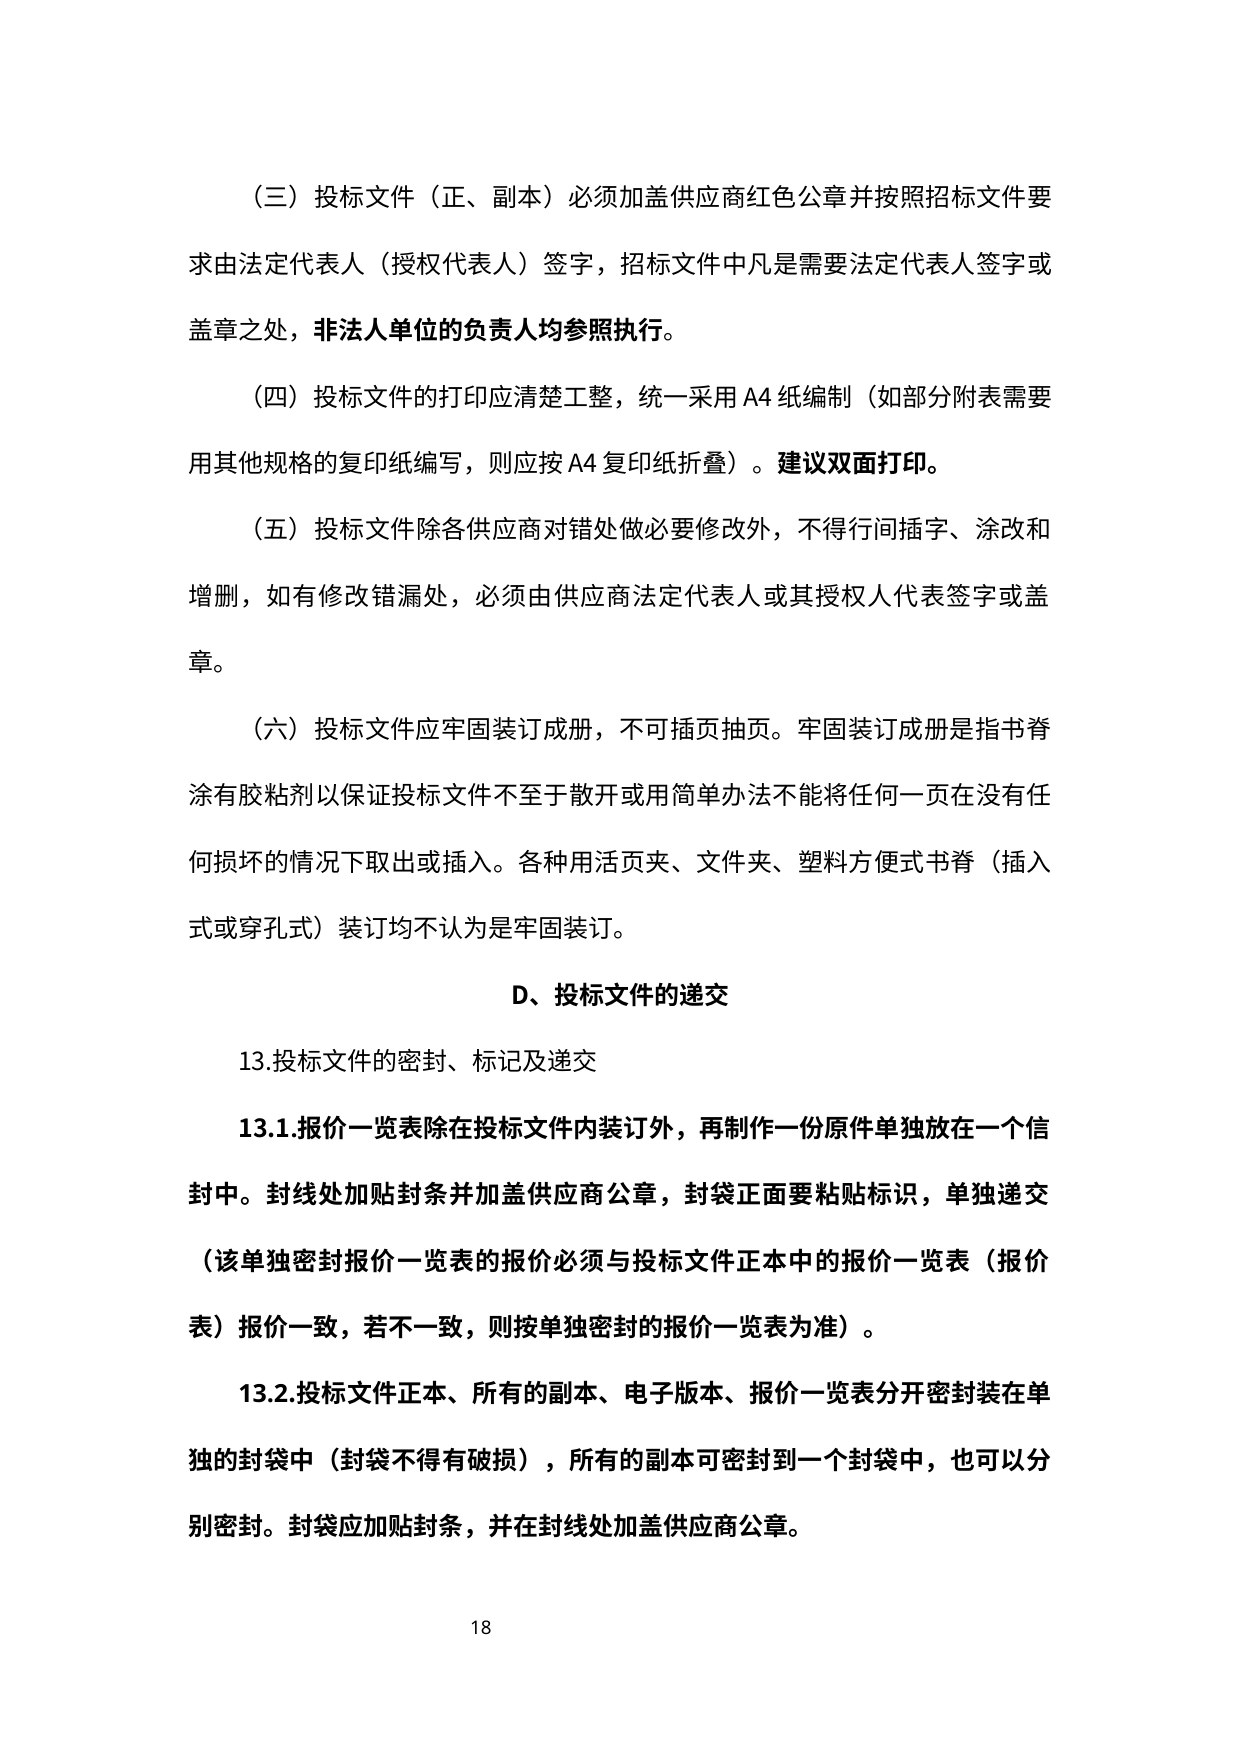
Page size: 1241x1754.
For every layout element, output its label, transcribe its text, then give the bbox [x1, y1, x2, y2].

text （六）投标文件应牢固装订成册，不可插页抽页。牢固装订成册是指书脊涂有胶粘剂以保证投标文件不至于散开或用简单办法不能将任何一页在没有任何损坏的情况下取出或插入。各种用活页夹、文件夹、塑料方便式书脊（插入式或穿孔式）装订均不认为是牢固装订。 [188, 694, 1052, 960]
text （四）投标文件的打印应清楚工整，统一采用A4纸编制（如部分附表需要用其他规格的复印纸编写，则应按A4复印纸折叠）。建议双面打印。 [188, 362, 1052, 495]
text D、投标文件的递交 [188, 960, 1052, 1026]
text （三）投标文件（正、副本）必须加盖供应商红色公章并按照招标文件要求由法定代表人（授权代表人）签字，招标文件中凡是需要法定代表人签字或盖章之处，非法人单位的负责人均参照执行。 [188, 162, 1052, 362]
text 13.2.投标文件正本、所有的副本、电子版本、报价一览表分开密封装在单独的封袋中（封袋不得有破损），所有的副本可密封到一个封袋中，也可以分别密封。封袋应加贴封条，并在封线处加盖供应商公章。 [188, 1359, 1052, 1558]
text 13.1.报价一览表除在投标文件内装订外，再制作一份原件单独放在一个信封中。封线处加贴封条并加盖供应商公章，封袋正面要粘贴标识，单独递交（该单独密封报价一览表的报价必须与投标文件正本中的报价一览表（报价表）报价一致，若不一致，则按单独密封的报价一览表为准）。 [188, 1093, 1052, 1359]
text 13.投标文件的密封、标记及递交 [188, 1026, 1052, 1093]
text （五）投标文件除各供应商对错处做必要修改外，不得行间插字、涂改和增删，如有修改错漏处，必须由供应商法定代表人或其授权人代表签字或盖章。 [188, 495, 1052, 694]
